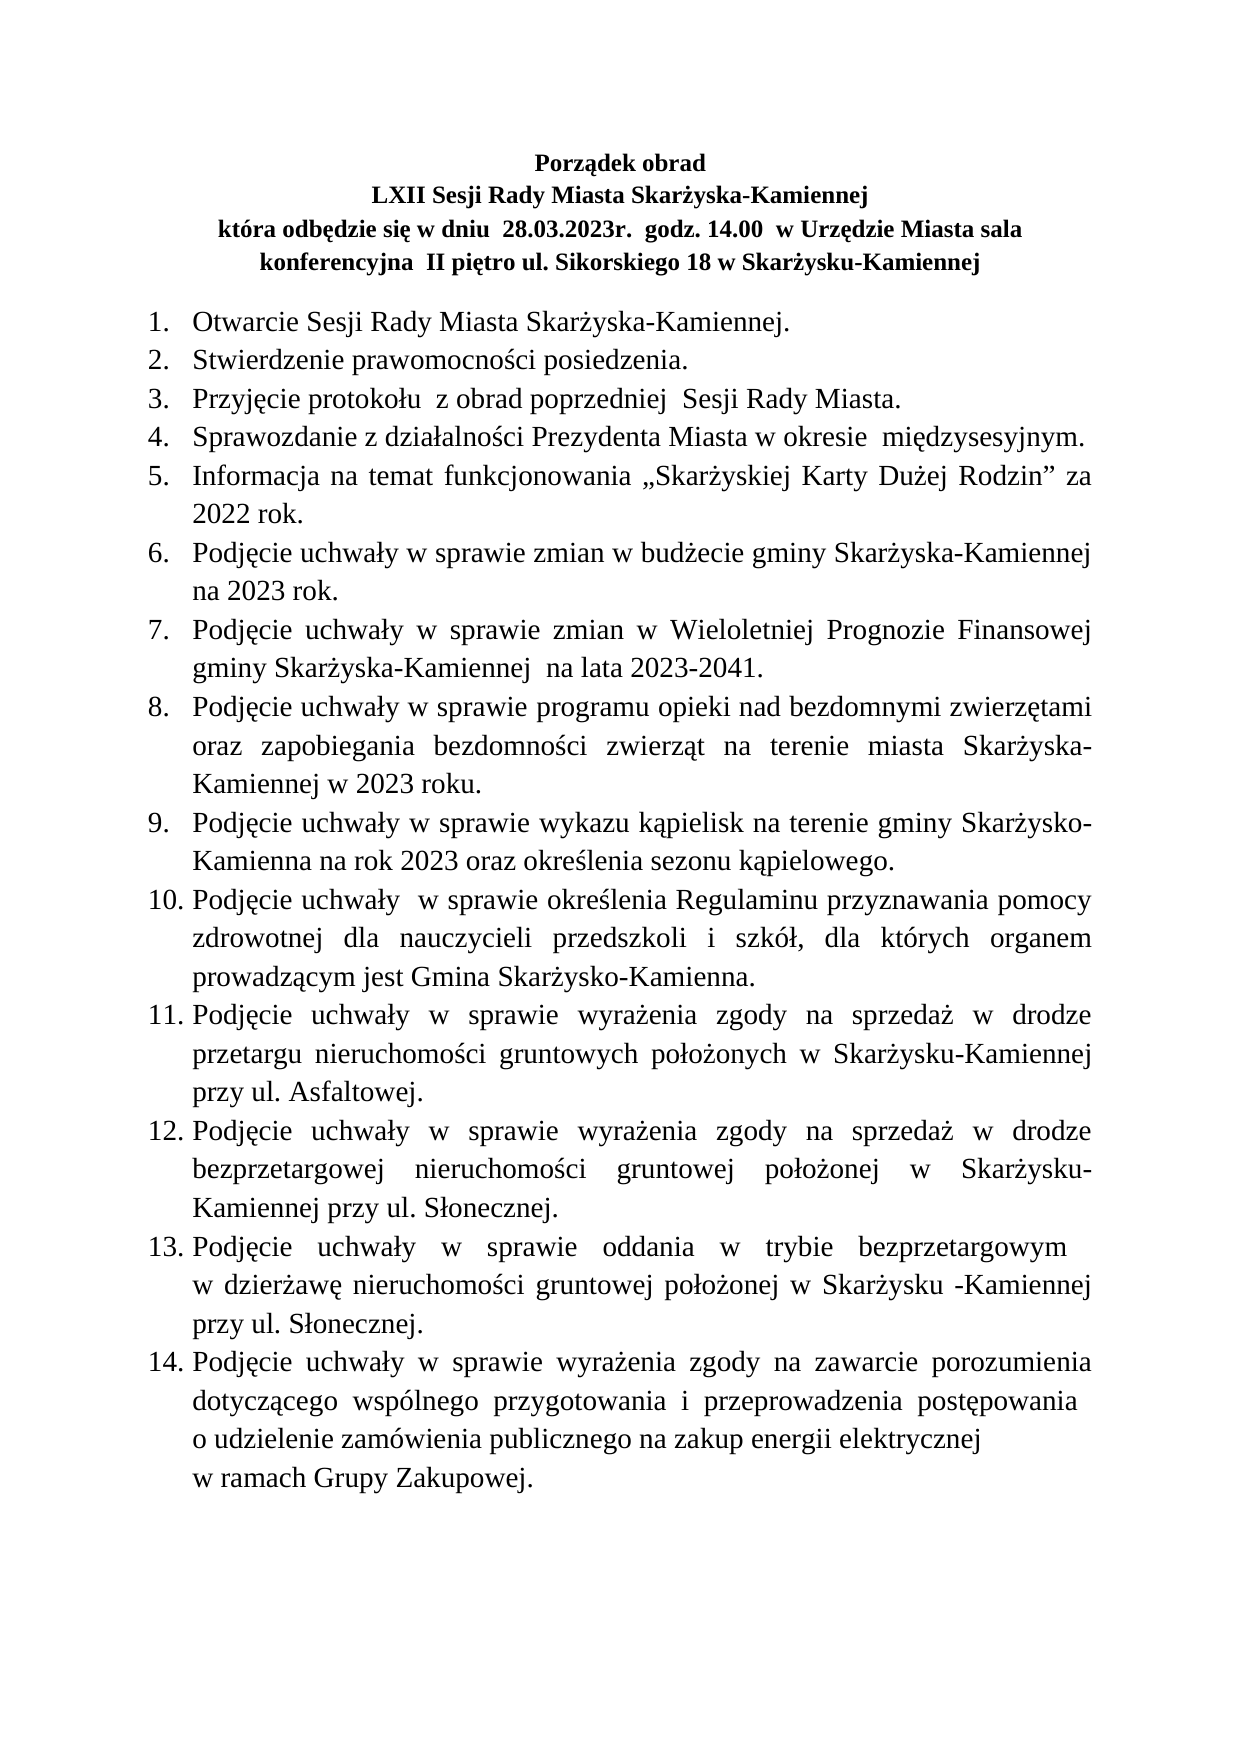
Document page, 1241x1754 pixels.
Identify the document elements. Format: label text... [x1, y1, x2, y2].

list Podjęcie uchwały w sprawie zmian w budżecie gminy Skarżyska-Kamiennej na 2023 rok. [148, 535, 1093, 607]
list Podjęcie uchwały w sprawie zmian w Wieloletniej Prognozie Finansowej gminy Skarżyska-Kamiennej na lata 2023-2041. [148, 612, 1093, 684]
list Podjęcie uchwały w sprawie określenia Regulaminu przyznawania pomocy zdrowotnej dla nauczycieli przedszkoli i szkół, dla których organem prowadzącym jest Gmina Skarżysko-Kamienna. [148, 882, 1093, 992]
list w ramach Grupy Zakupowej. [192, 1460, 1093, 1493]
list Podjęcie uchwały w sprawie wyrażenia zgody na zawarcie porozumienia dotyczącego wspólnego przygotowania i przeprowadzenia postępowania o udzielenie zamówienia publicznego na zakup energii elektrycznej [148, 1344, 1093, 1455]
list Podjęcie uchwały w sprawie wyrażenia zgody na sprzedaż w drodze bezprzetargowej nieruchomości gruntowej położonej w Skarżysku-Kamiennej przy ul. Słonecznej. [148, 1113, 1093, 1224]
list Stwierdzenie prawomocności posiedzenia. [148, 342, 1093, 376]
list Sprawozdanie z działalności Prezydenta Miasta w okresie międzysesyjnym. [148, 419, 1093, 453]
list Informacja na temat funkcjonowania „Skarżyskiej Karty Dużej Rodzin” za 2022 rok. [148, 458, 1093, 530]
text Porządek obrad [148, 148, 1093, 176]
list Przyjęcie protokołu z obrad poprzedniej Sesji Rady Miasta. [148, 381, 1093, 414]
list Podjęcie uchwały w sprawie programu opieki nad bezdomnymi zwierzętami oraz zapobiegania bezdomności zwierząt na terenie miasta Skarżyska-Kamiennej w 2023 roku. [148, 689, 1093, 800]
text która odbędzie się w dniu 28.03.2023r. godz. 14.00 w Urzędzie Miasta sala konferencyjna II piętro ul. Sikorskiego 18 w Skarżysku-Kamiennej [148, 214, 1093, 275]
list Podjęcie uchwały w sprawie oddania w trybie bezprzetargowym w dzierżawę nieruchomości gruntowej położonej w Skarżysku -Kamiennej przy ul. Słonecznej. [148, 1229, 1093, 1339]
list Otwarcie Sesji Rady Miasta Skarżyska-Kamiennej. [148, 304, 1093, 337]
text LXII Sesji Rady Miasta Skarżyska-Kamiennej [148, 181, 1093, 209]
list Podjęcie uchwały w sprawie wykazu kąpielisk na terenie gminy Skarżysko-Kamienna na rok 2023 oraz określenia sezonu kąpielowego. [148, 805, 1093, 877]
list Podjęcie uchwały w sprawie wyrażenia zgody na sprzedaż w drodze przetargu nieruchomości gruntowych położonych w Skarżysku-Kamiennej przy ul. Asfaltowej. [148, 997, 1093, 1108]
